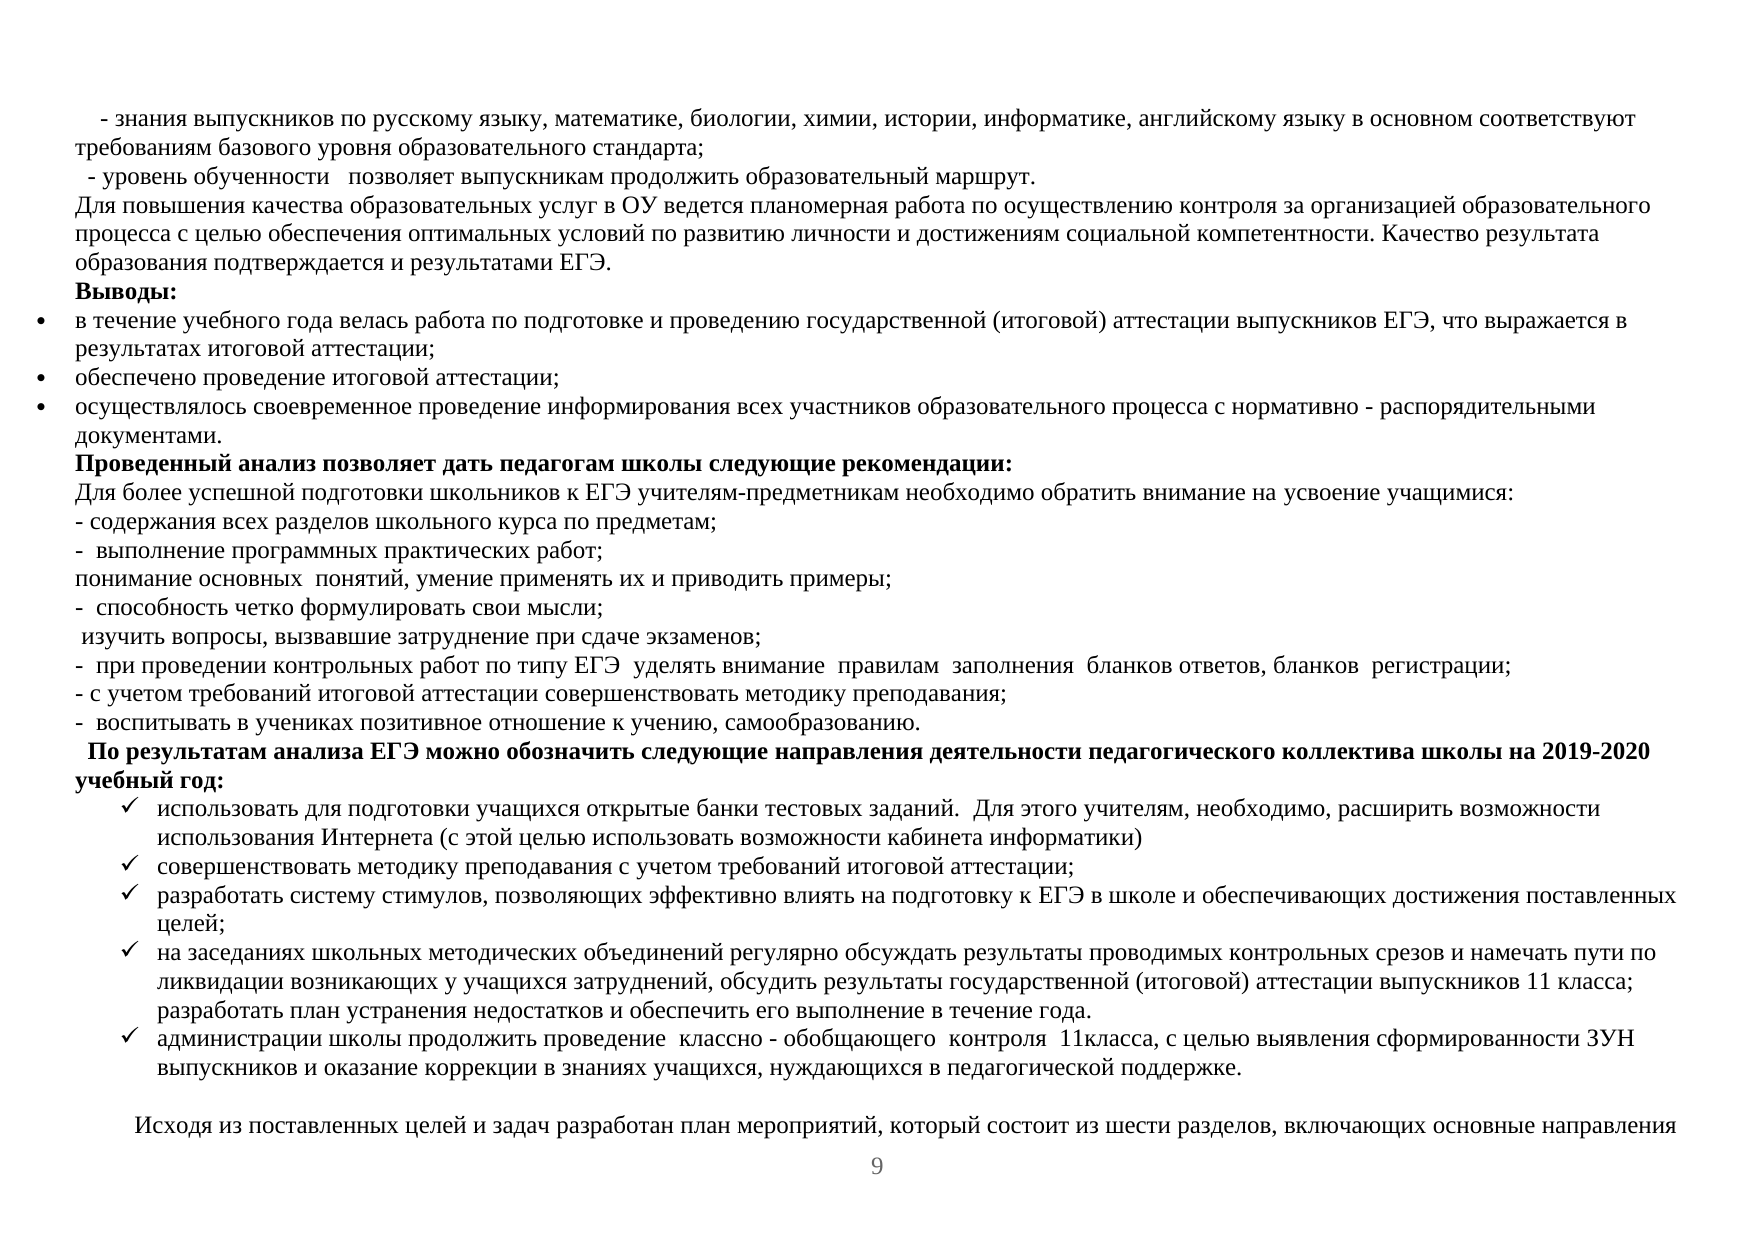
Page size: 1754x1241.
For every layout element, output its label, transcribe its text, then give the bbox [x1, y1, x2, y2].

text - содержания всех разделов школьного курса по предметам; [75, 506, 1679, 535]
text - знания выпускников по русскому языку, математике, биологии, химии, истории, информатике, английскому языку в основном соответствуют требованиям базового уровня образовательного стандарта; [75, 103, 1679, 161]
list в течение учебного года велась работа по подготовке и проведению государственной (итоговой) аттестации выпускников ЕГЭ, что выражается в результатах итоговой аттестации; [37, 305, 1679, 362]
list использовать для подготовки учащихся открытые банки тестовых заданий. Для этого учителям, необходимо, расширить возможности использования Интернета (с этой целью использовать возможности кабинета информатики) [119, 793, 1679, 851]
list осуществлялось своевременное проведение информирования всех участников образовательного процесса с нормативно - распорядительными документами. [37, 391, 1679, 448]
text - воспитывать в учениках позитивное отношение к учению, самообразованию. [75, 707, 1679, 736]
text Для более успешной подготовки школьников к ЕГЭ учителям-предметникам необходимо обратить внимание на усвоение учащимися: [75, 477, 1679, 506]
text Для повышения качества образовательных услуг в ОУ ведется планомерная работа по осуществлению контроля за организацией образовательного процесса с целью обеспечения оптимальных условий по развитию личности и достижениям социальной компетентности. Качество результата образования подтверждается и результатами ЕГЭ. [75, 190, 1679, 276]
text - выполнение программных практических работ; понимание основных понятий, умение применять их и приводить примеры; [75, 535, 1679, 592]
list совершенствовать методику преподавания с учетом требований итоговой аттестации; [119, 851, 1679, 880]
text - при проведении контрольных работ по типу ЕГЭ уделять внимание правилам заполнения бланков ответов, бланков регистрации; - с учетом требований итоговой аттестации совершенствовать методику преподавания; [75, 650, 1679, 707]
list на заседаниях школьных методических объединений регулярно обсуждать результаты проводимых контрольных срезов и намечать пути по ликвидации возникающих у учащихся затруднений, обсудить результаты государственной (итоговой) аттестации выпускников 11 класса; разработать план устранения недостатков и обеспечить его выполнение в течение года. [119, 937, 1679, 1023]
text - способность четко формулировать свои мысли; изучить вопросы, вызвавшие затруднение при сдаче экзаменов; [75, 592, 1679, 650]
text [75, 1110, 1679, 1138]
list обеспечено проведение итоговой аттестации; [37, 362, 1679, 391]
text - уровень обученности позволяет выпускникам продолжить образовательный маршрут. [75, 161, 1679, 190]
text По результатам анализа ЕГЭ можно обозначить следующие направления деятельности педагогического коллектива школы на 2019-2020 учебный год: [75, 736, 1679, 793]
text Проведенный анализ позволяет дать педагогам школы следующие рекомендации: [75, 448, 1679, 477]
list администрации школы продолжить проведение классно - обобщающего контроля 11класса, с целью выявления сформированности ЗУН выпускников и оказание коррекции в знаниях учащихся, нуждающихся в педагогической поддержке. [119, 1023, 1679, 1081]
text Выводы: [75, 276, 1679, 305]
list разработать систему стимулов, позволяющих эффективно влиять на подготовку к ЕГЭ в школе и обеспечивающих достижения поставленных целей; [119, 880, 1679, 937]
